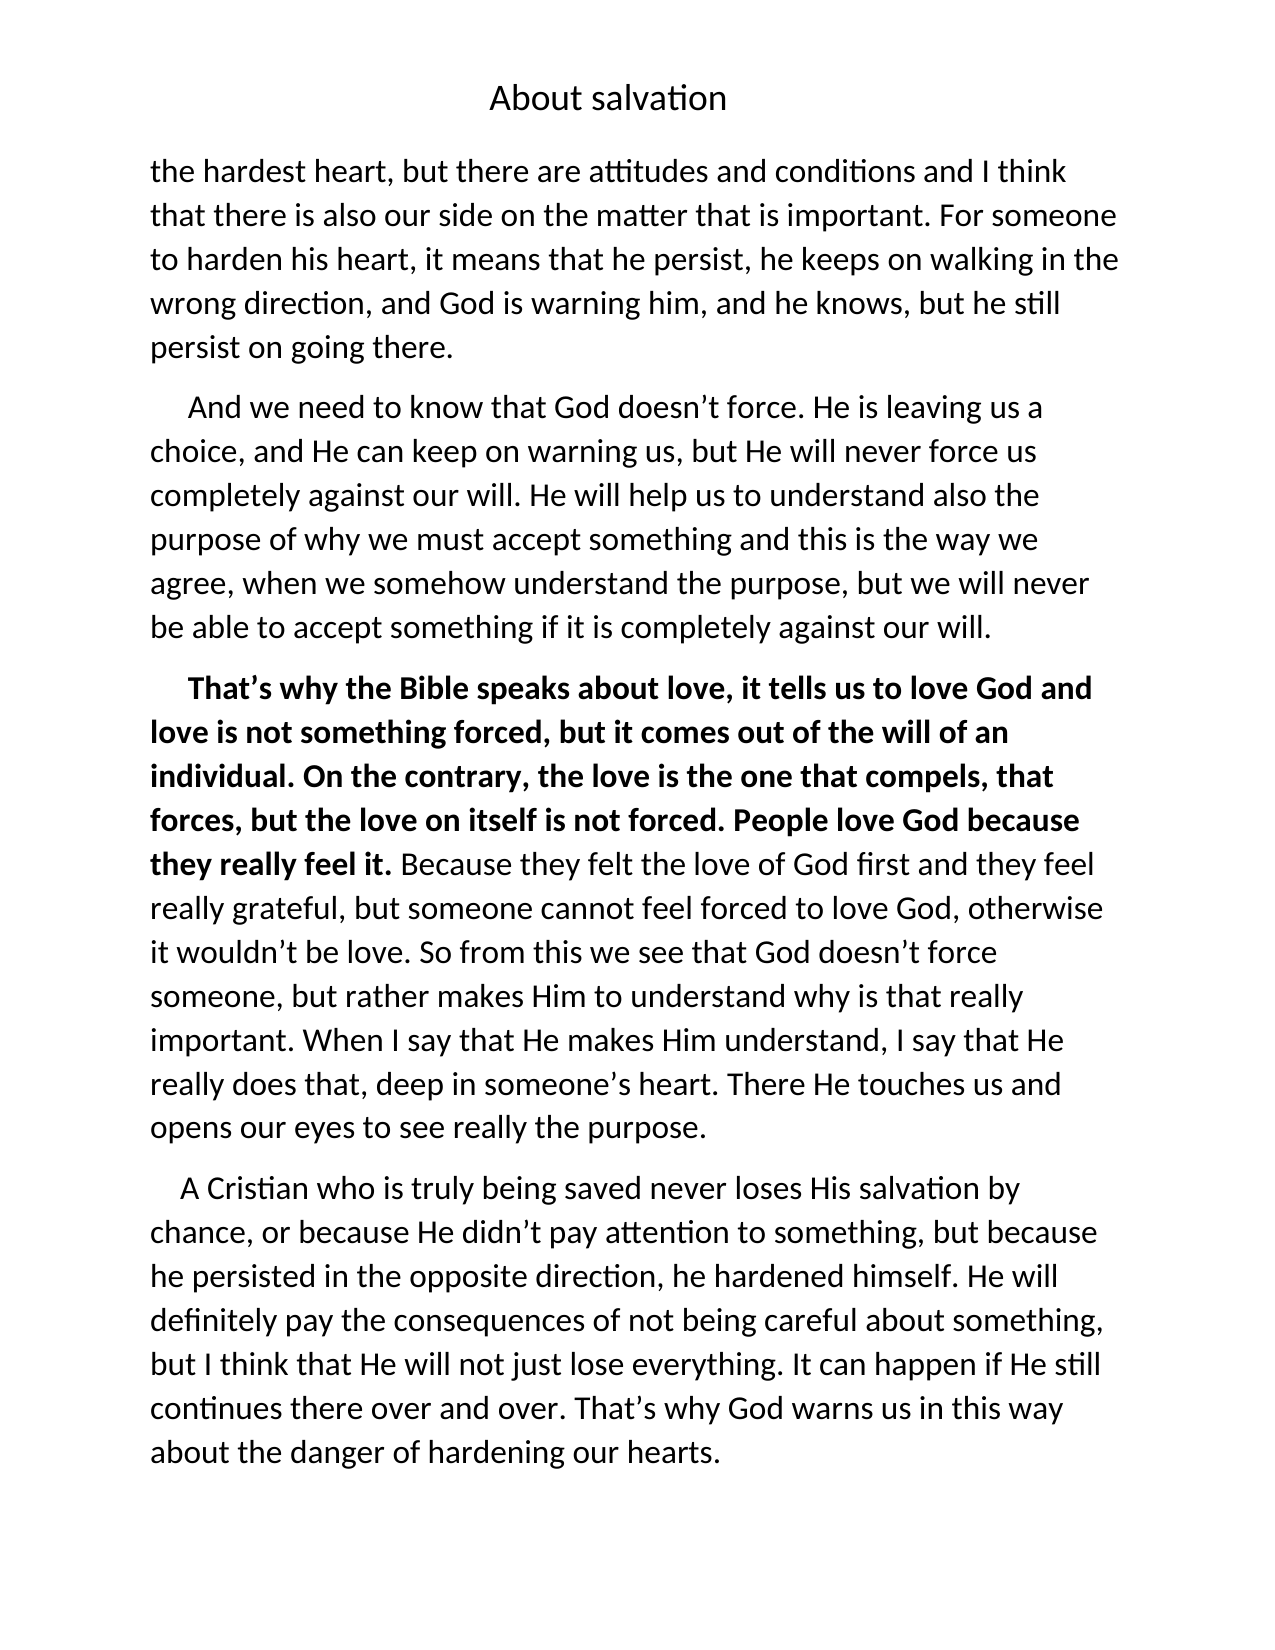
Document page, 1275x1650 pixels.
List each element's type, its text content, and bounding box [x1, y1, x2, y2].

text That’s why the Bible speaks about love, it tells us to love God and love is not something forced, but it comes out of the will of an individual. On the contrary, the love is the one that compels, that forces, but the love on itself is not forced. People love God because they really feel it. Because they felt the love of God first and they feel really grateful, but someone cannot feel forced to love God, otherwise it wouldn’t be love. So from this we see that God doesn’t force someone, but rather makes Him to understand why is that really important. When I say that He makes Him understand, I say that He really does that, deep in someone’s heart. There He touches us and opens our eyes to see really the purpose. [150, 667, 1125, 1147]
text And we need to know that God doesn’t force. He is leaving us a choice, and He can keep on warning us, but He will never force us completely against our will. He will help us to understand also the purpose of why we must accept something and this is the way we agree, when we somehow understand the purpose, but we will never be able to accept something if it is completely against our will. [150, 386, 1125, 647]
text A Cristian who is truly being saved never loses His salvation by chance, or because He didn’t pay attention to something, but because he persisted in the opposite direction, he hardened himself. He will definitely pay the consequences of not being careful about something, but I think that He will not just lose everything. It can happen if He still continues there over and over. That’s why God warns us in this way about the danger of hardening our hearts. [150, 1167, 1125, 1472]
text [150, 150, 1125, 367]
